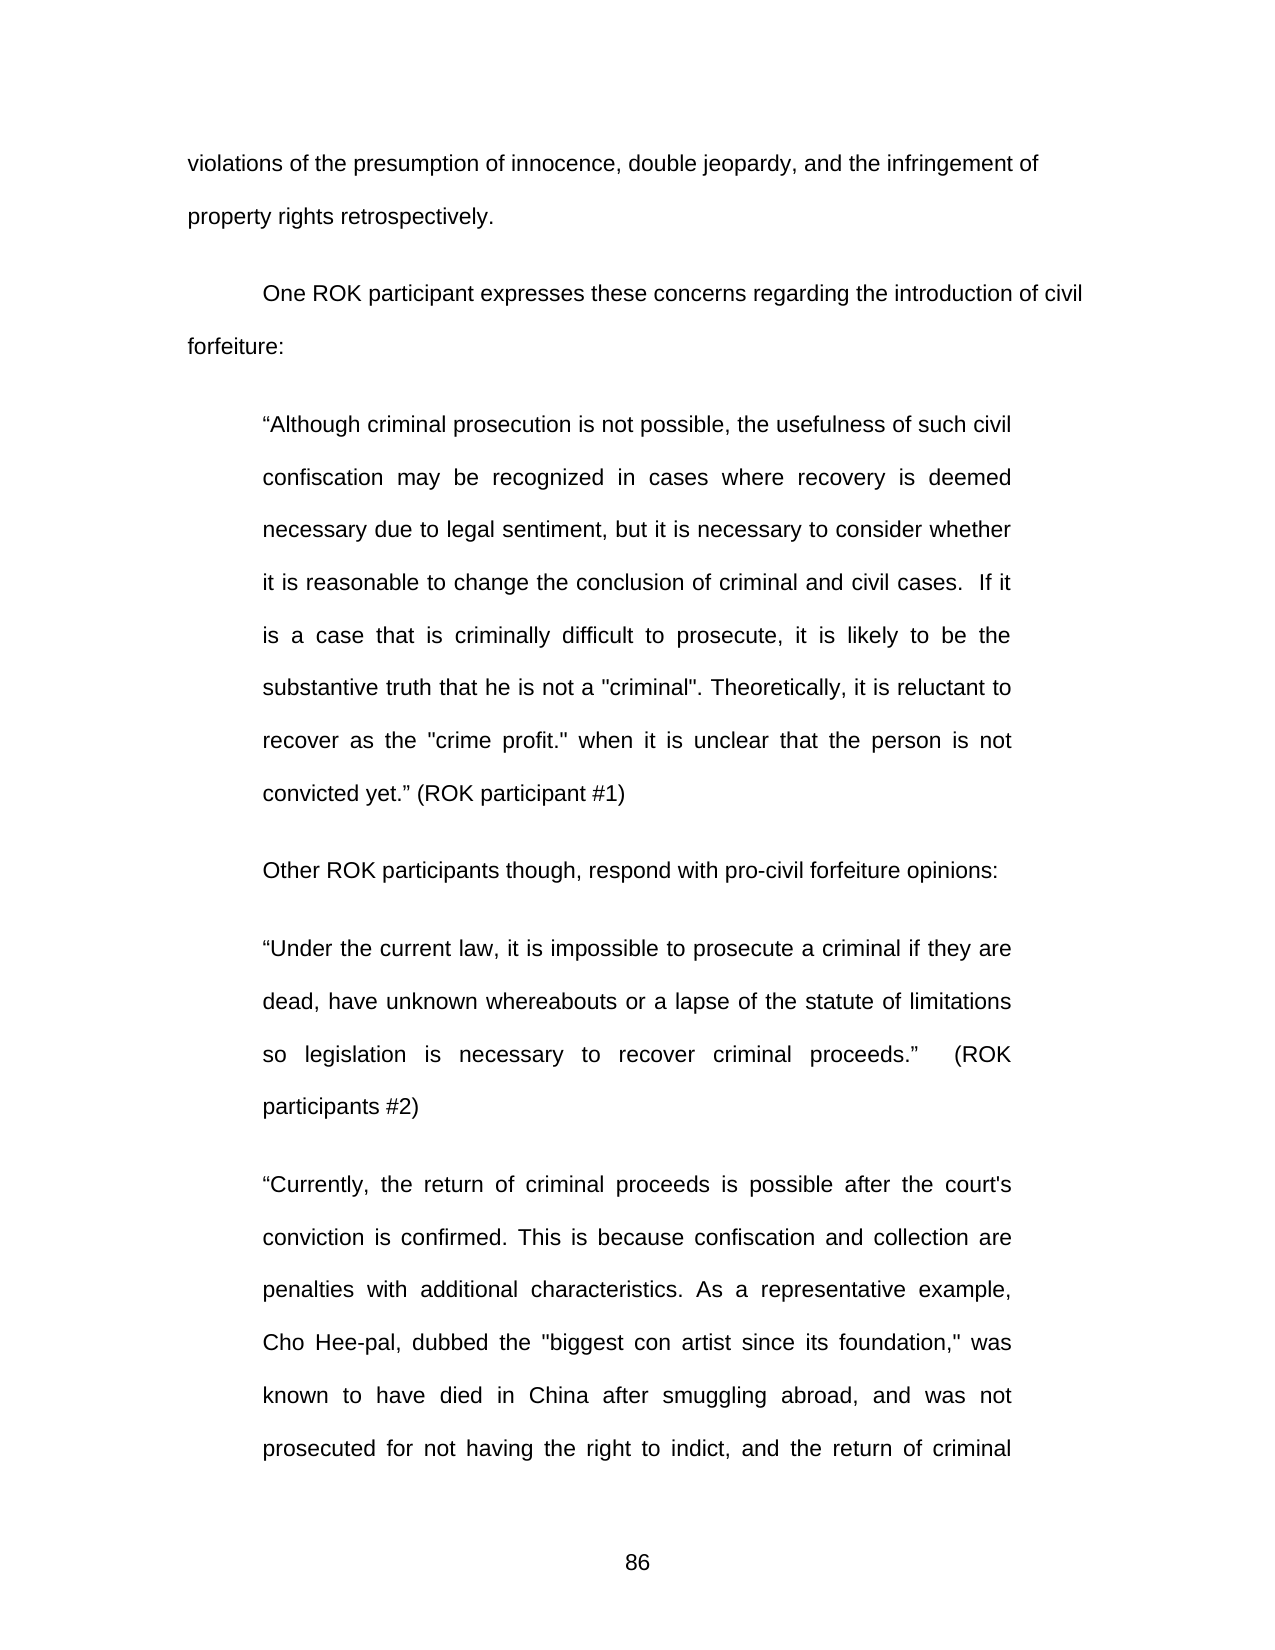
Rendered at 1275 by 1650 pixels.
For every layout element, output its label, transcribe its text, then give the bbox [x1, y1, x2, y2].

text “Although criminal prosecution is not possible, the usefulness of such civil confiscation may be recognized in cases where recovery is deemed necessary due to legal sentiment, but it is necessary to consider whether it is reasonable to change the conclusion of criminal and civil cases. If it is a case that is criminally difficult to prosecute, it is likely to be the substantive truth that he is not a "criminal". Theoretically, it is reluctant to recover as the "crime profit." when it is unclear that the person is not convicted yet.” (ROK participant #1) [262, 411, 1012, 806]
text “Under the current law, it is impossible to prosecute a criminal if they are dead, have unknown whereabouts or a lapse of the statute of limitations so legislation is necessary to recover criminal proceeds.” (ROK participants #2) [262, 935, 1012, 1120]
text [187, 150, 1087, 229]
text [262, 1171, 1012, 1461]
text Other ROK participants though, respond with pro-civil forfeiture opinions: [187, 857, 1087, 884]
text One ROK participant expresses these concerns regarding the introduction of civil forfeiture: [187, 280, 1087, 359]
